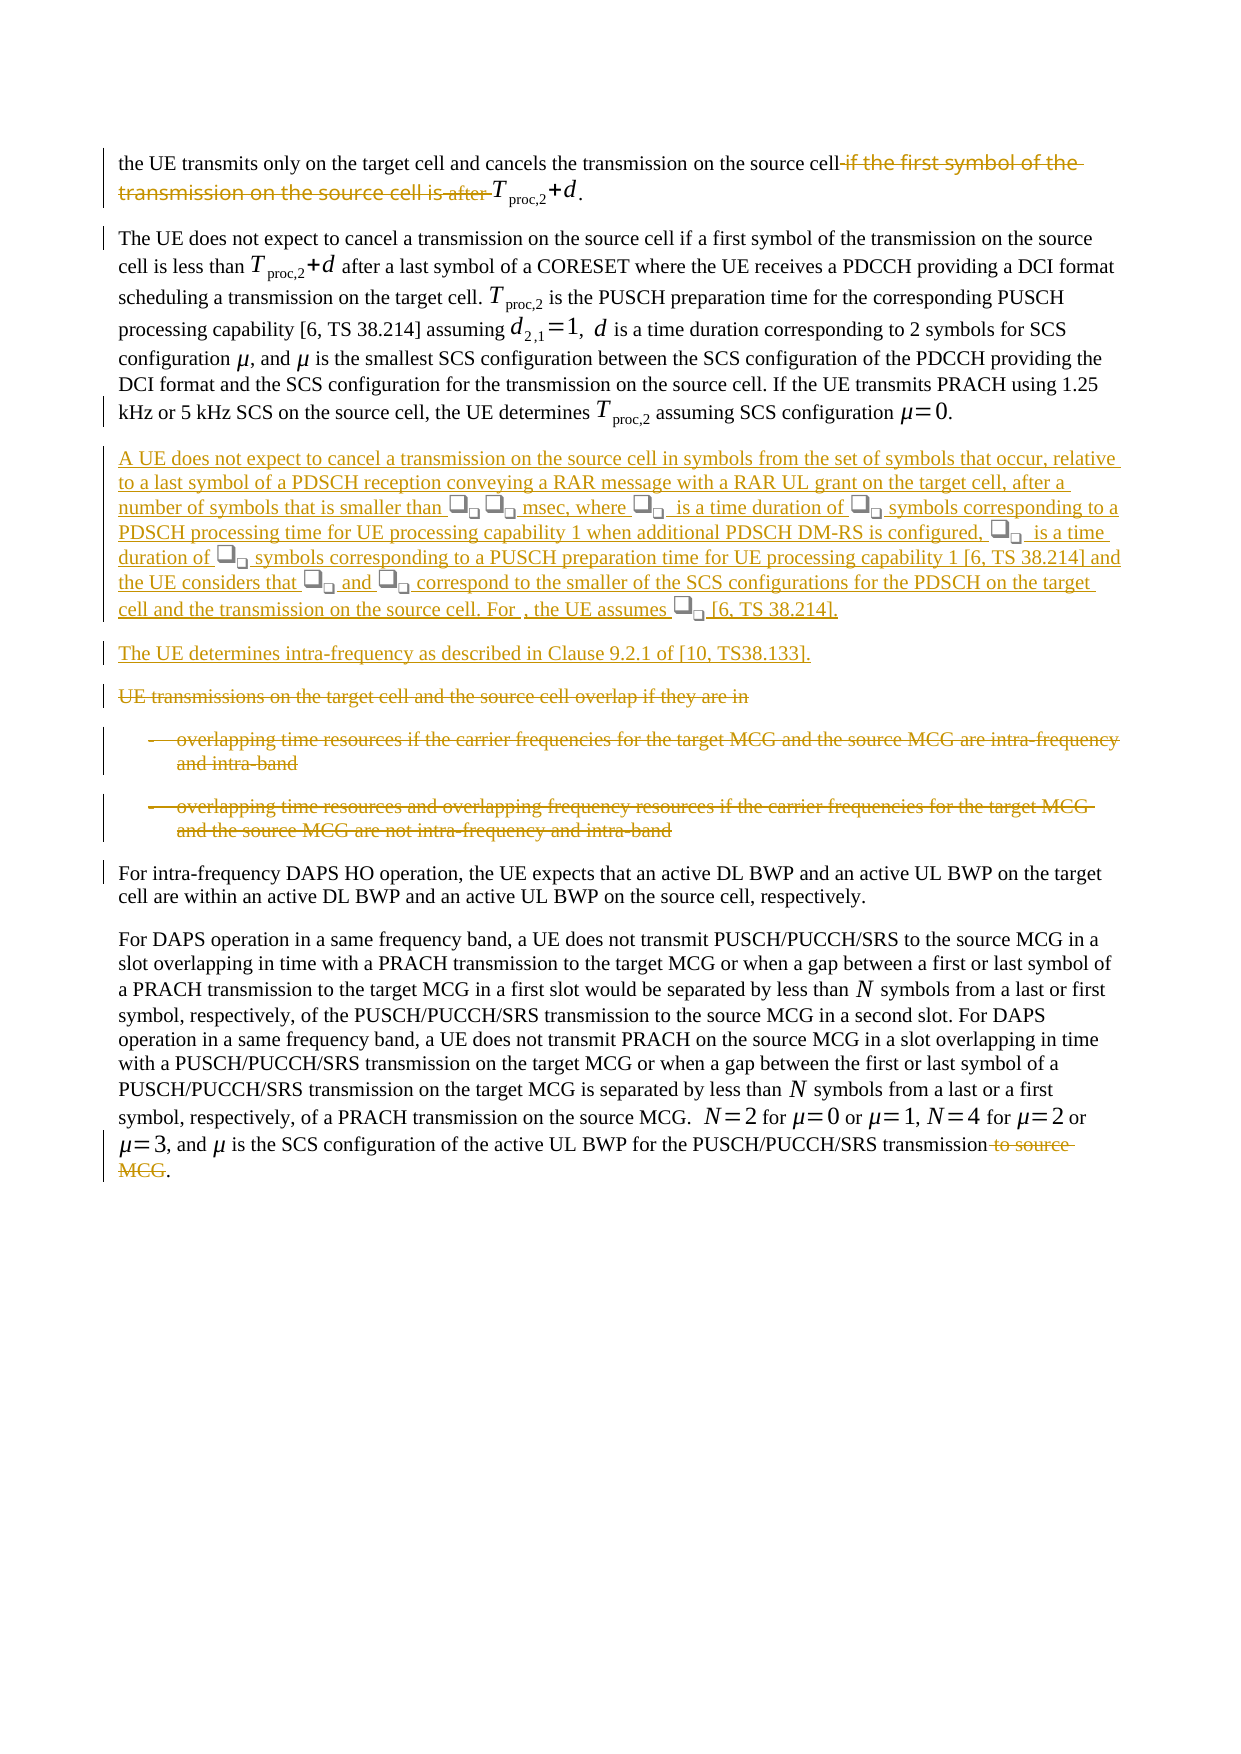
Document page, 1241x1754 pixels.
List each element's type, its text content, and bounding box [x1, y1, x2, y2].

text the UE transmits only on the target cell and cancels the transmission on the source cell. [118, 148, 1122, 207]
text For intra-frequency DAPS HO operation, the UE expects that an active DL BWP and an active UL BWP on the target cell are within an active DL BWP and an active UL BWP on the source cell, respectively. [118, 860, 1122, 908]
text For DAPS operation in a same frequency band, a UE does not transmit PUSCH/PUCCH/SRS to the source MCG in a slot overlapping in time with a PRACH transmission to the target MCG or when a gap between a first or last symbol of a PRACH transmission to the target MCG in a first slot would be separated by less than symbols from a last or first symbol, respectively, of the PUSCH/PUCCH/SRS transmission to the source MCG in a second slot. For DAPS operation in a same frequency band, a UE does not transmit PRACH on the source MCG in a slot overlapping in time with a PUSCH/PUCCH/SRS transmission on the target MCG or when a gap between the first or last symbol of a PUSCH/PUCCH/SRS transmission on the target MCG is separated by less than symbols from a last or a first symbol, respectively, of a PRACH transmission on the source MCG. for or , for or , and is the SCS configuration of the active UL BWP for the PUSCH/PUCCH/SRS transmission. [118, 927, 1122, 1182]
text The UE does not expect to cancel a transmission on the source cell if a first symbol of the transmission on the source cell is less than after a last symbol of a CORESET where the UE receives a PDCCH providing a DCI format scheduling a transmission on the target cell. is the PUSCH preparation time for the corresponding PUSCH processing capability [6, TS 38.214] assuming , is a time duration corresponding to 2 symbols for SCS configuration , and is the smallest SCS configuration between the SCS configuration of the PDCCH providing the DCI format and the SCS configuration for the transmission on the source cell. If the UE transmits PRACH using 1.25 kHz or 5 kHz SCS on the source cell, the UE determines assuming SCS configuration . [118, 226, 1122, 427]
